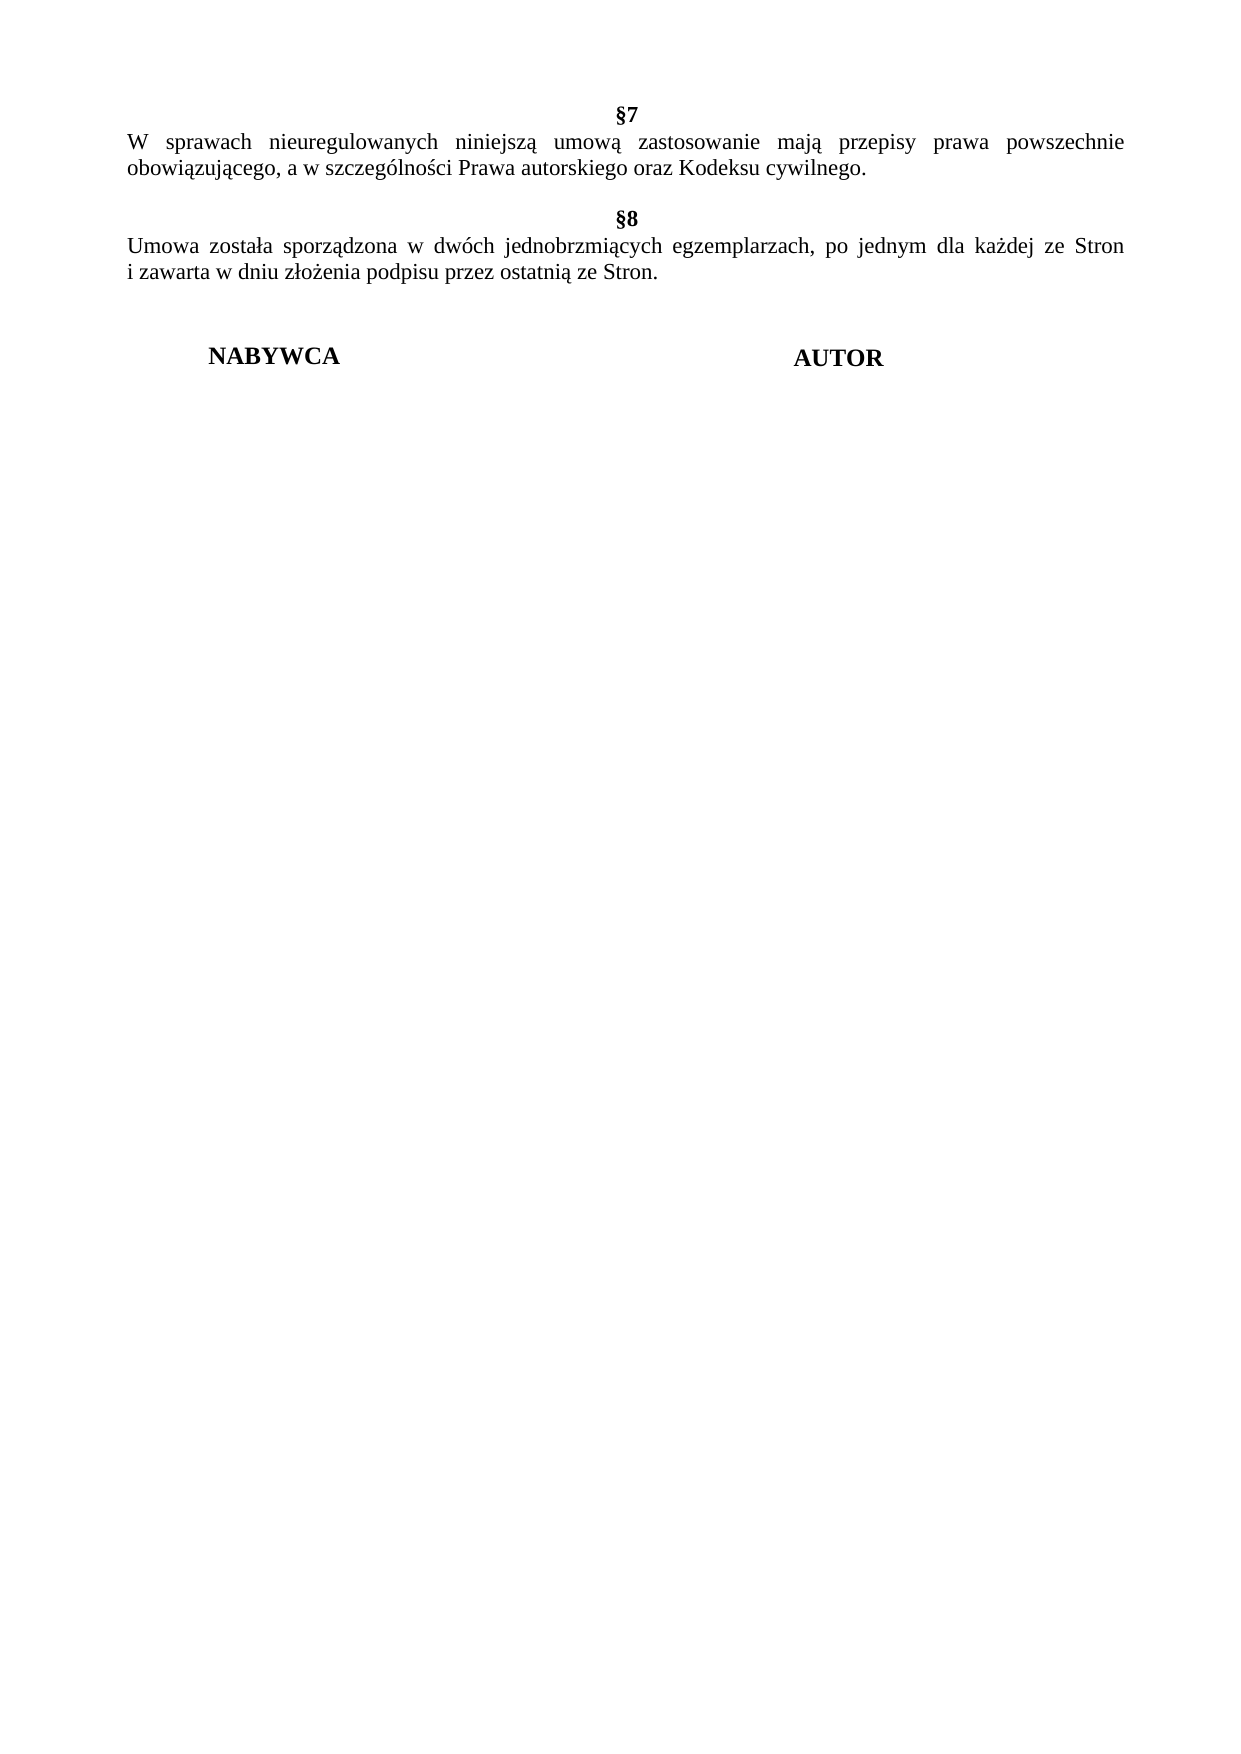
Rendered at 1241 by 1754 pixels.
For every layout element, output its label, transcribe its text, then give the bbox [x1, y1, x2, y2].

text §8 [127, 205, 1126, 232]
text W sprawach nieuregulowanych niniejszą umową zastosowanie mają przepisy prawa powszechnie obowiązującego, a w szczególności Prawa autorskiego oraz Kodeksu cywilnego. [127, 128, 1126, 180]
text Umowa została sporządzona w dwóch jednobrzmiących egzemplarzach, po jednym dla każdej ze Stron i zawarta w dniu złożenia podpisu przez ostatnią ze Stron. [127, 232, 1126, 284]
text NABYWCA [208, 341, 1126, 369]
text §7 [127, 101, 1126, 128]
